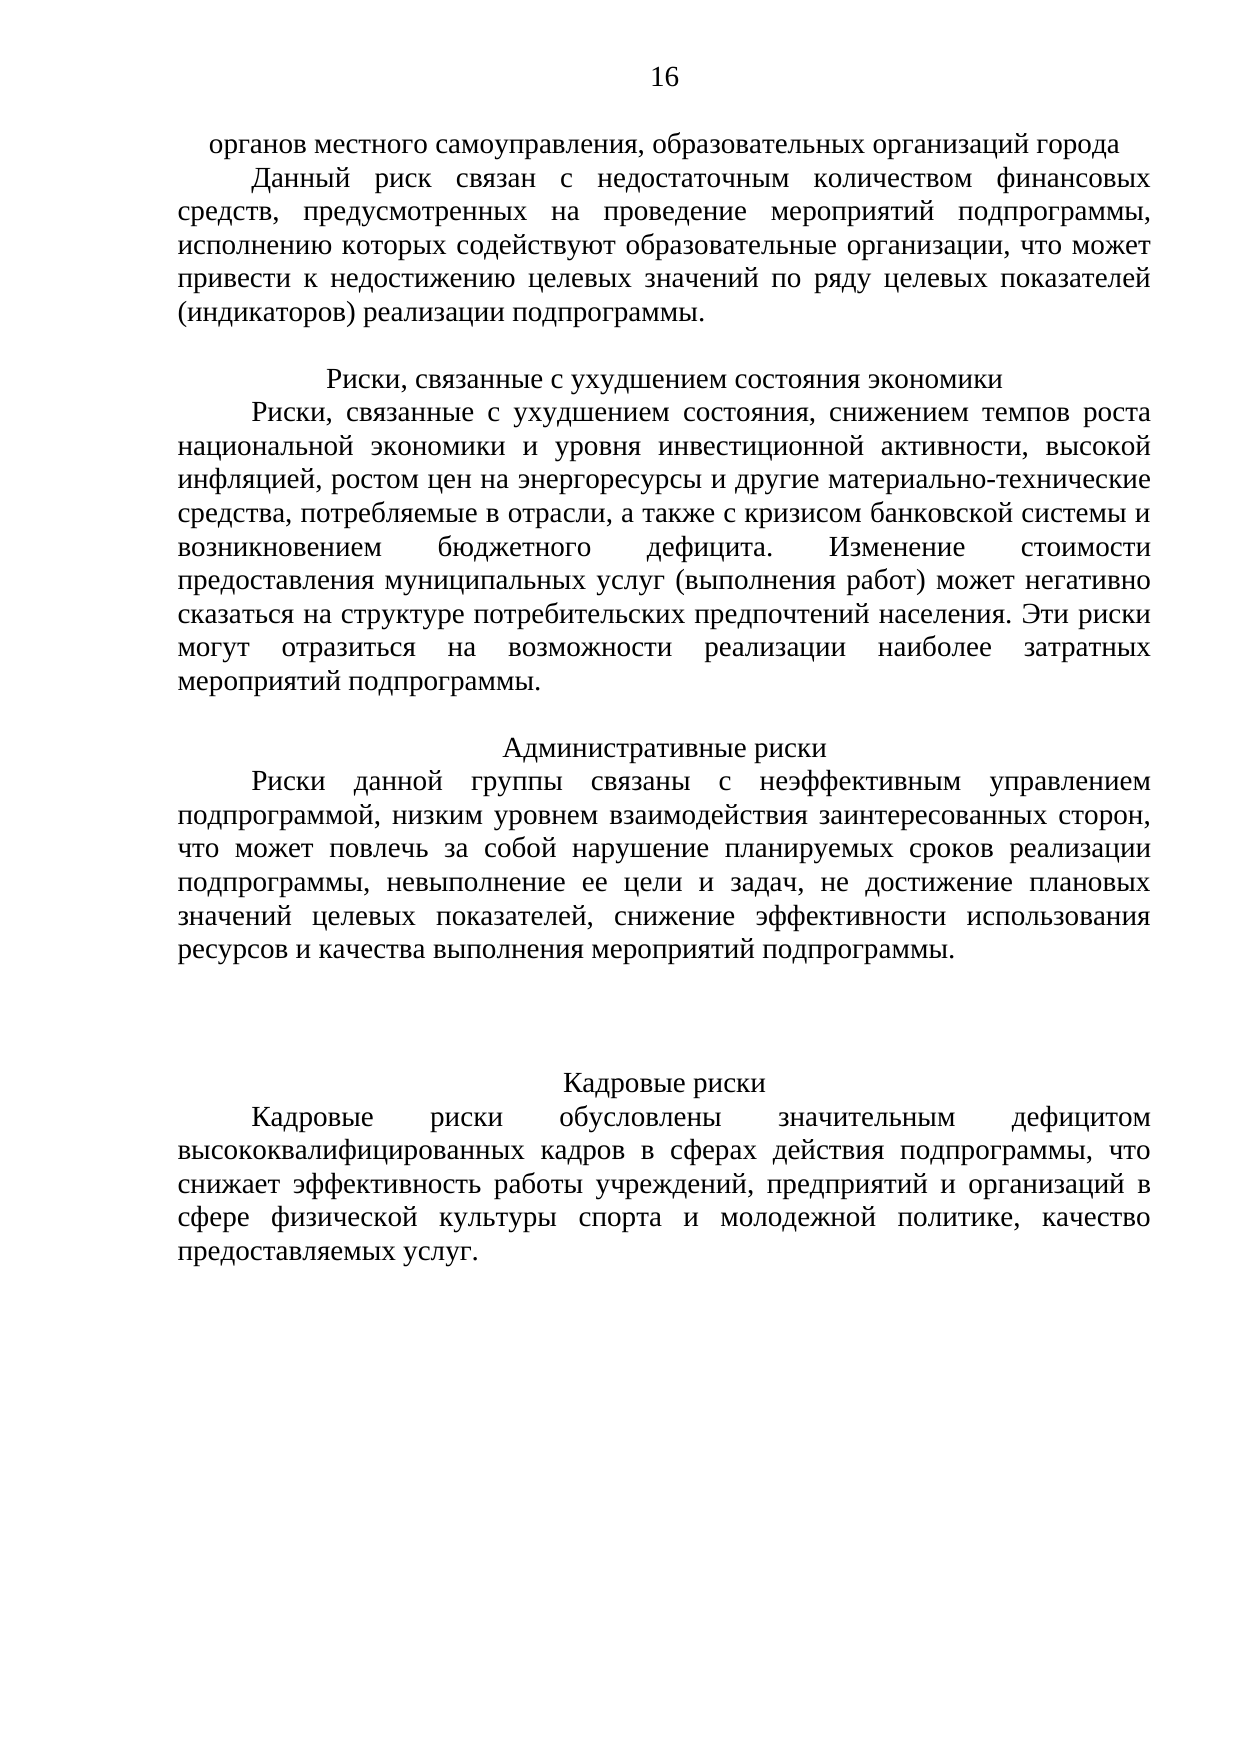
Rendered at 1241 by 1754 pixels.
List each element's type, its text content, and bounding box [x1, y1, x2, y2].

text Кадровые риски обусловлены значительным дефицитом высококвалифицированных кадров в сферах действия подпрограммы, что снижает эффективность работы учреждений, предприятий и организаций в сфере физической культуры спорта и молодежной политике, качество предоставляемых услуг. [177, 1099, 1152, 1267]
text Кадровые риски [177, 1065, 1152, 1099]
text Данный риск связан с недостаточным количеством финансовых средств, предусмотренных на проведение мероприятий подпрограммы, исполнению которых содействуют образовательные организации, что может привести к недостижению целевых значений по ряду целевых показателей (индикаторов) реализации подпрограммы. [177, 160, 1152, 327]
text органов местного самоуправления, образовательных организаций города [177, 126, 1152, 160]
text Риски данной группы связаны с неэффективным управлением подпрограммой, низким уровнем взаимодействия заинтересованных сторон, что может повлечь за собой нарушение планируемых сроков реализации подпрограммы, невыполнение ее цели и задач, не достижение плановых значений целевых показателей, снижение эффективности использования ресурсов и качества выполнения мероприятий подпрограммы. [177, 763, 1152, 965]
text Риски, связанные с ухудшением состояния экономики [177, 361, 1152, 394]
text Риски, связанные с ухудшением состояния, снижением темпов роста национальной экономики и уровня инвестиционной активности, высокой инфляцией, ростом цен на энергоресурсы и другие материально-технические средства, потребляемые в отрасли, а также с кризисом банковской системы и возникновением бюджетного дефицита. Изменение стоимости предоставления муниципальных услуг (выполнения работ) может негативно сказаться на структуре потребительских предпочтений населения. Эти риски могут отразиться на возможности реализации наиболее затратных мероприятий подпрограммы. [177, 394, 1152, 696]
text Административные риски [177, 730, 1152, 763]
